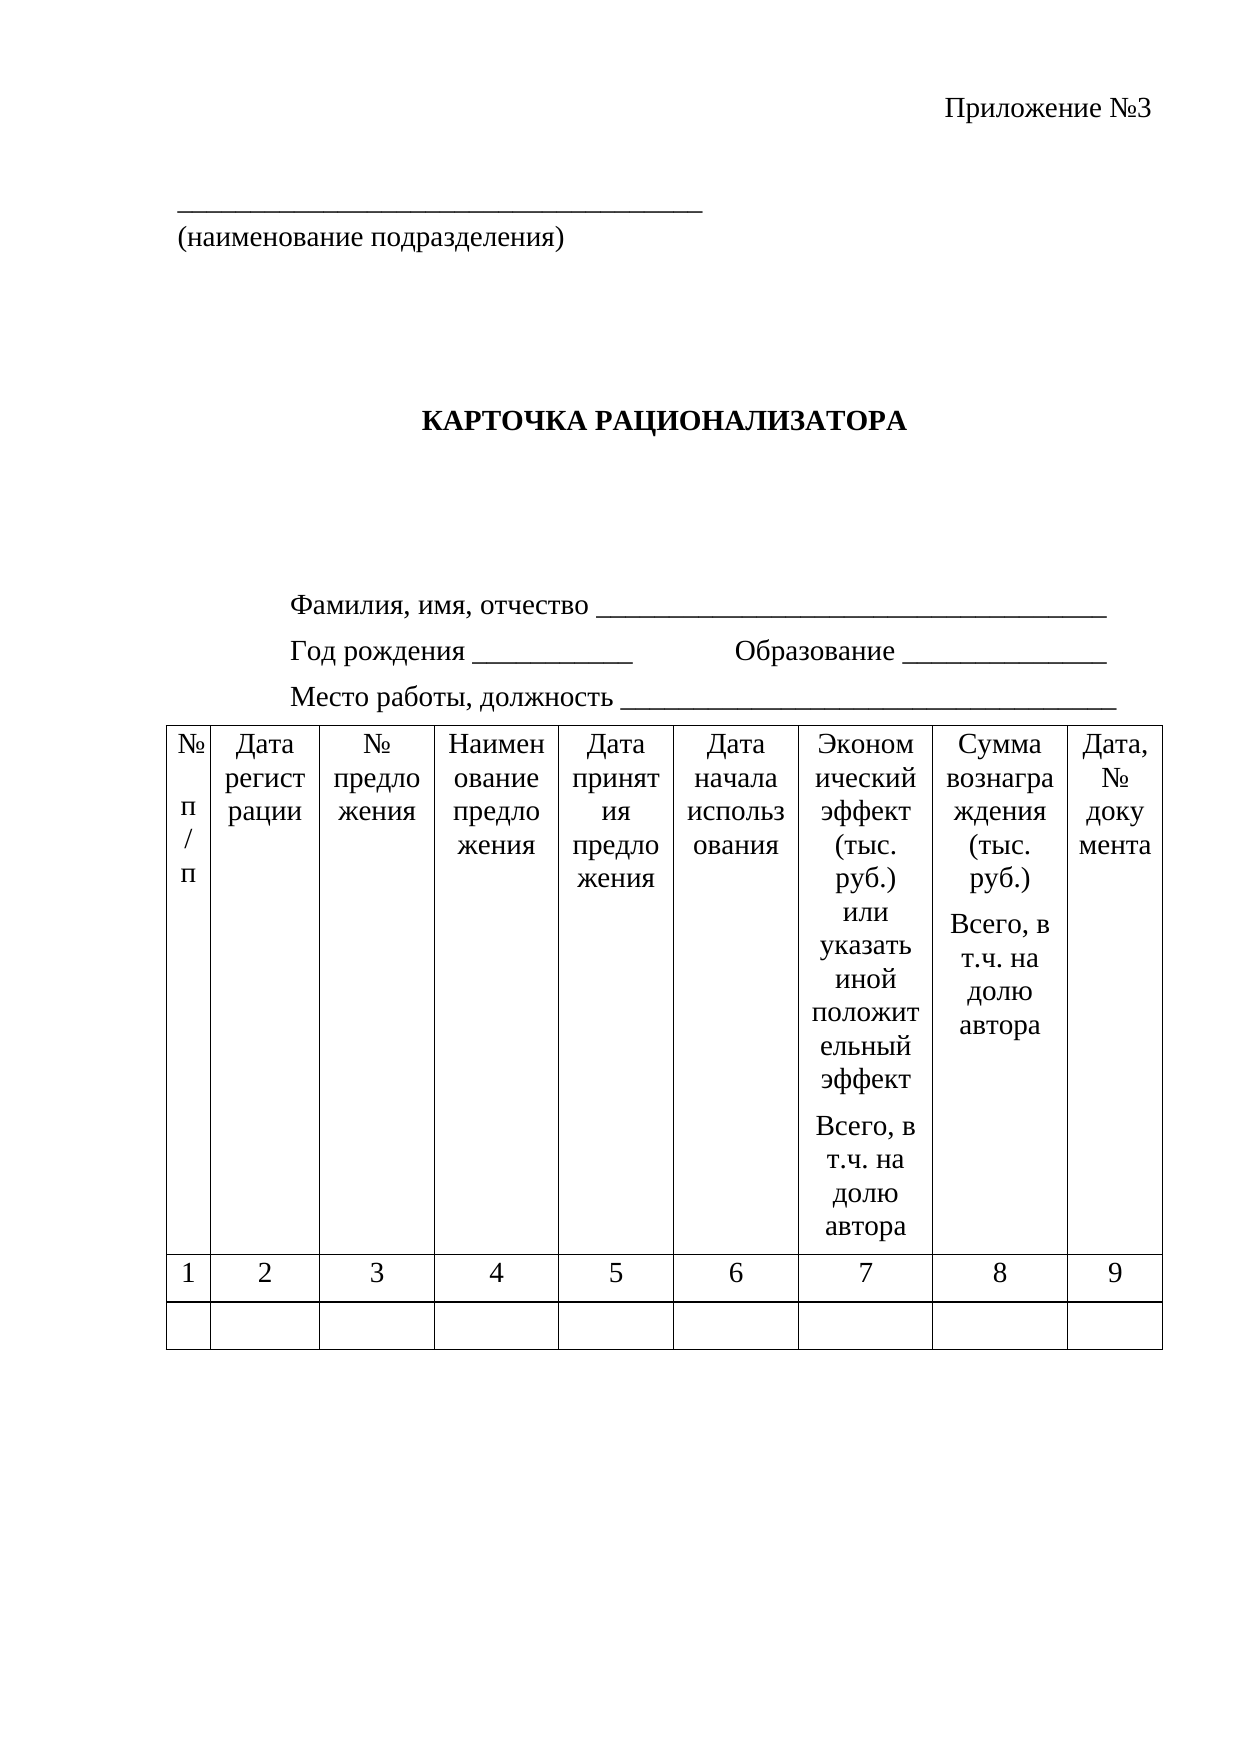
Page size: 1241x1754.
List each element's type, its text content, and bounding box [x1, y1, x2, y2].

table_cell [559, 1303, 673, 1348]
table_cell 1 [167, 1255, 210, 1301]
table_cell [435, 1303, 558, 1348]
table_header № предложения [320, 726, 434, 1254]
table_header № п/п [167, 726, 210, 1254]
table_cell 5 [559, 1255, 673, 1301]
text КАРТОЧКА РАЦИОНАЛИЗАТОРА [177, 403, 1152, 436]
table_cell 7 [799, 1255, 932, 1301]
table_cell 4 [435, 1255, 558, 1301]
table_header Экономический эффект (тыс. руб.) или указать иной положительный эффект Всего, в т.ч. на долю автора [799, 726, 932, 1254]
table_cell [1068, 1303, 1162, 1348]
table_cell [211, 1303, 319, 1348]
table_header Дата, № документа [1068, 726, 1162, 1254]
table_cell 8 [933, 1255, 1067, 1301]
text Год рождения ___________ Образование ______________ [177, 633, 1152, 667]
table_cell 9 [1068, 1255, 1162, 1301]
table_cell [674, 1303, 798, 1348]
table_cell [167, 1303, 210, 1348]
table_header Дата принятия предложения [559, 726, 673, 1254]
table_cell [933, 1303, 1067, 1348]
table_header Сумма вознаграждения (тыс. руб.) Всего, в т.ч. на долю автора [933, 726, 1067, 1254]
table_header Наименование предложения [435, 726, 558, 1254]
table_header Дата регистрации [211, 726, 319, 1254]
text (наименование подразделения) [177, 219, 1152, 252]
text Место работы, должность __________________________________ [177, 679, 1152, 713]
text ____________________________________ [177, 182, 1131, 216]
table_cell 3 [320, 1255, 434, 1301]
text Приложение №3 [177, 90, 1152, 124]
table_cell 2 [211, 1255, 319, 1301]
table_cell [799, 1303, 932, 1348]
table_cell [320, 1303, 434, 1348]
text Фамилия, имя, отчество ___________________________________ [177, 587, 1152, 621]
table_cell 6 [674, 1255, 798, 1301]
table_header Дата начала использования [674, 726, 798, 1254]
